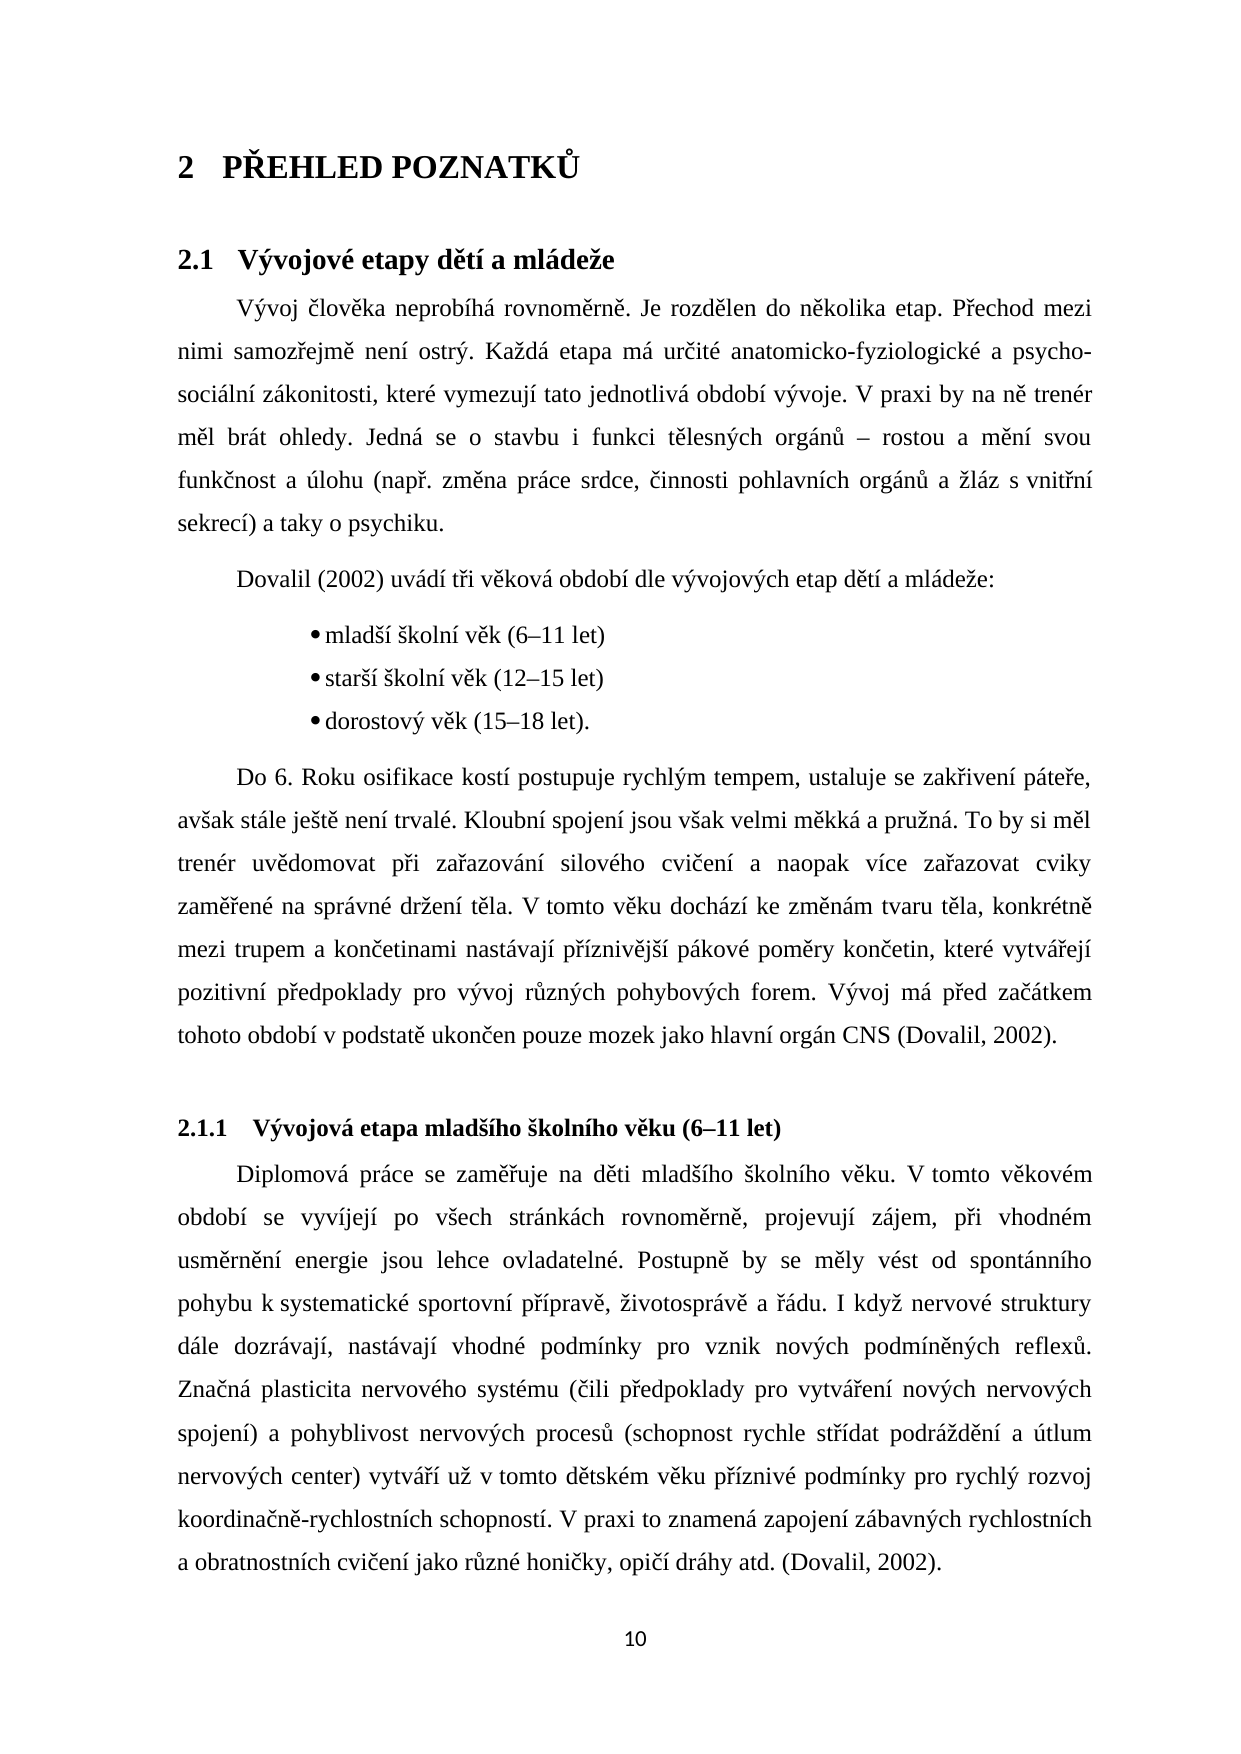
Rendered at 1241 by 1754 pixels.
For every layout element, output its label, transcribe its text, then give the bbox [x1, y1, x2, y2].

text Dovalil (2002) uvádí tři věková období dle vývojových etap dětí a mládeže: [177, 564, 1092, 593]
list mladší školní věk (6–11 let) [252, 620, 1092, 648]
subtitle Vývojová etapa mladšího školního věku (6–11 let) [177, 1113, 1092, 1142]
text Diplomová práce se zaměřuje na děti mladšího školního věku. V tomto věkovém období se vyvíjejí po všech stránkách rovnoměrně, projevují zájem, při vhodném usměrnění energie jsou lehce ovladatelné. Postupně by se měly vést od spontánního pohybu k systematické sportovní přípravě, životosprávě a řádu. I když nervové struktury dále dozrávají, nastávají vhodné podmínky pro vznik nových podmíněných reflexů. Značná plasticita nervového systému (čili předpoklady pro vytváření nových nervových spojení) a pohyblivost nervových procesů (schopnost rychle střídat podráždění a útlum nervových center) vytváří už v tomto dětském věku příznivé podmínky pro rychlý rozvoj koordinačně-rychlostních schopností. V praxi to znamená zapojení zábavných rychlostních a obratnostních cvičení jako různé honičky, opičí dráhy atd. (Dovalil, 2002). [177, 1159, 1092, 1576]
subtitle Vývojové etapy dětí a mládeže [177, 242, 1092, 275]
list dorostový věk (15–18 let). [252, 706, 1092, 735]
text Do 6. Roku osifikace kostí postupuje rychlým tempem, ustaluje se zakřivení páteře, avšak stále ještě není trvalé. Kloubní spojení jsou však velmi měkká a pružná. To by si měl trenér uvědomovat při zařazování silového cvičení a naopak více zařazovat cviky zaměřené na správné držení těla. V tomto věku dochází ke změnám tvaru těla, konkrétně mezi trupem a končetinami nastávají příznivější pákové poměry končetin, které vytvářejí pozitivní předpoklady pro vývoj různých pohybových forem. Vývoj má před začátkem tohoto období v podstatě ukončen pouze mozek jako hlavní orgán CNS (Dovalil, 2002). [177, 762, 1092, 1049]
subtitle Přehled poznatků [177, 148, 1092, 186]
list starší školní věk (12–15 let) [252, 663, 1092, 692]
text Vývoj člověka neprobíhá rovnoměrně. Je rozdělen do několika etap. Přechod mezi nimi samozřejmě není ostrý. Každá etapa má určité anatomicko-fyziologické a psycho-sociální zákonitosti, které vymezují tato jednotlivá období vývoje. V praxi by na ně trenér měl brát ohledy. Jedná se o stavbu i funkci tělesných orgánů – rostou a mění svou funkčnost a úlohu (např. změna práce srdce, činnosti pohlavních orgánů a žláz s vnitřní sekrecí) a taky o psychiku. [177, 293, 1092, 537]
